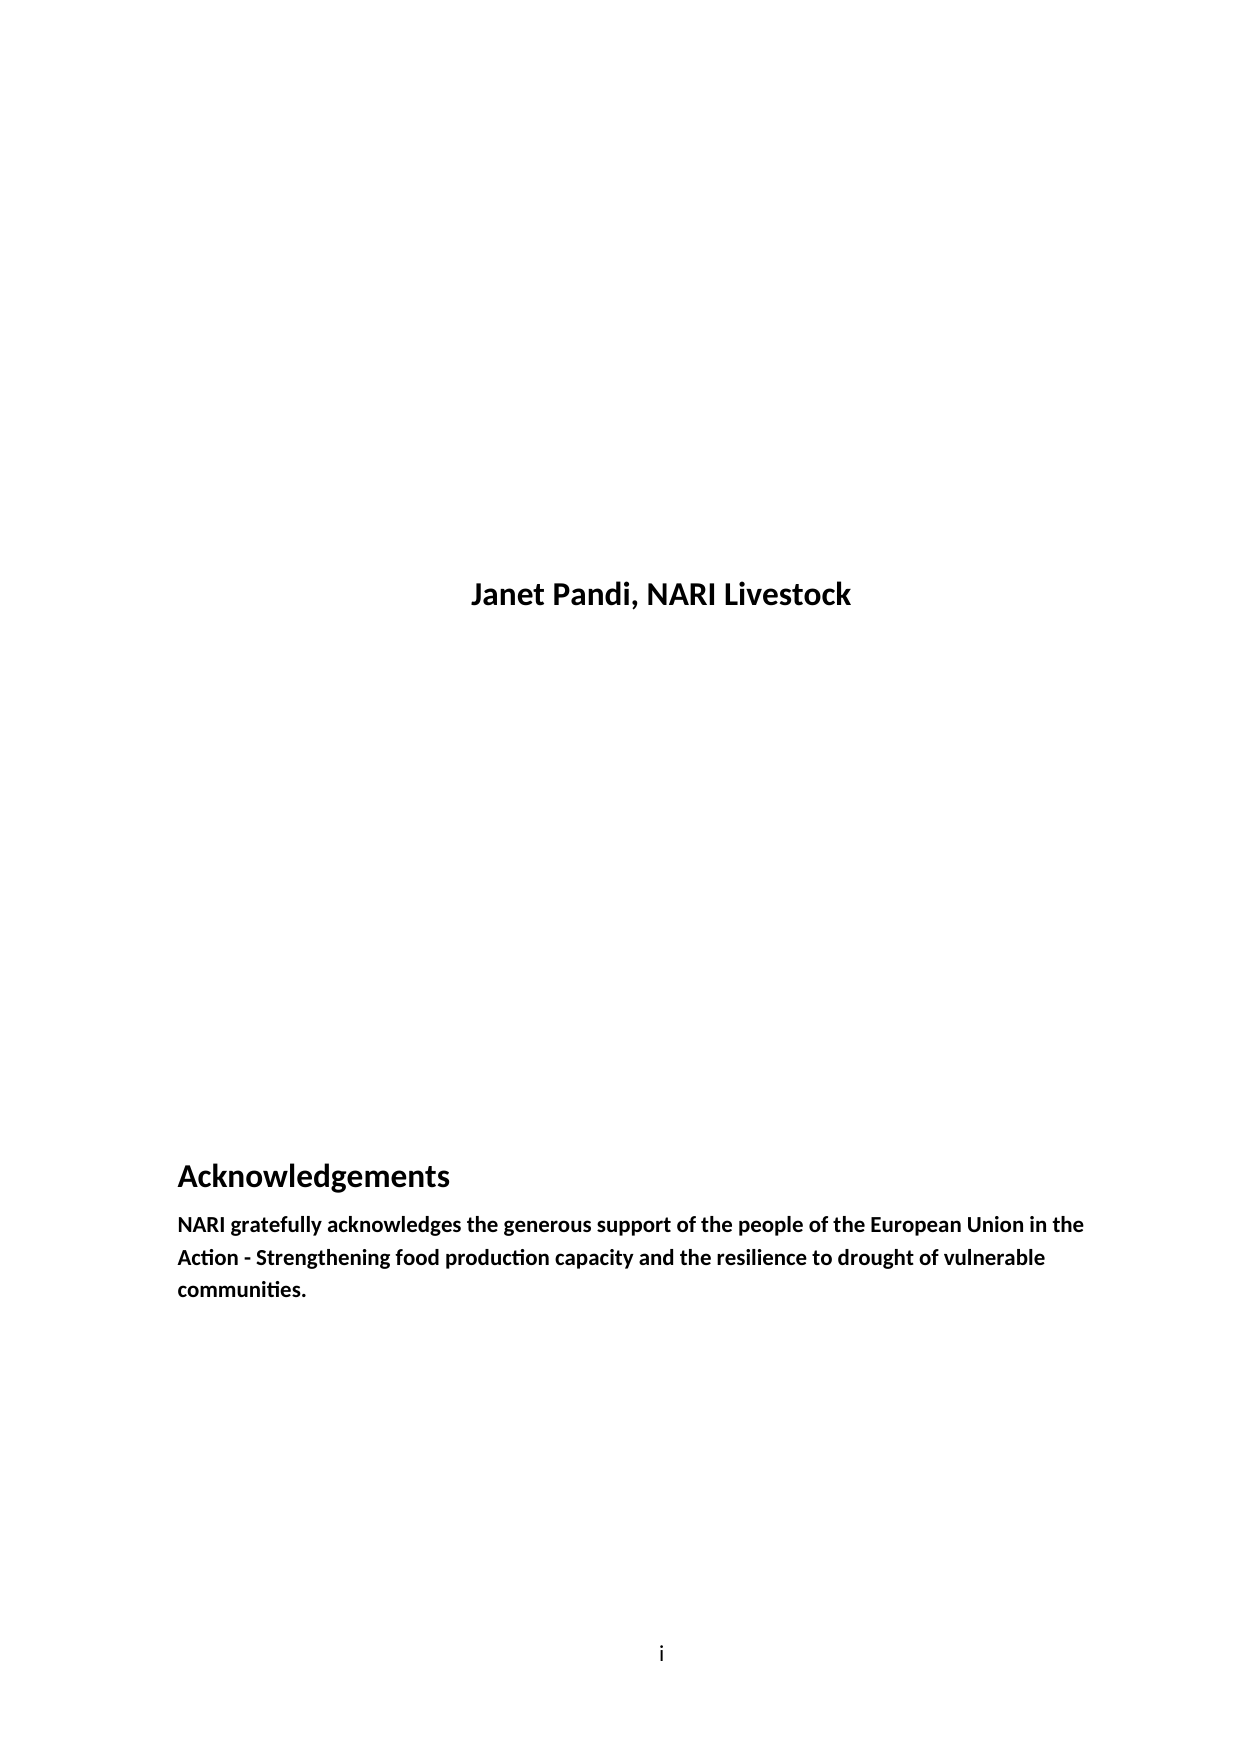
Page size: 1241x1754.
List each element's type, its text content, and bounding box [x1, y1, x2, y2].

text Janet Pandi, NARI Livestock [177, 573, 1146, 613]
text NARI gratefully acknowledges the generous support of the people of the European Union in the Action - Strengthening food production capacity and the resilience to drought of vulnerable communities. [177, 1211, 1146, 1303]
text Acknowledgements [177, 1156, 1146, 1196]
